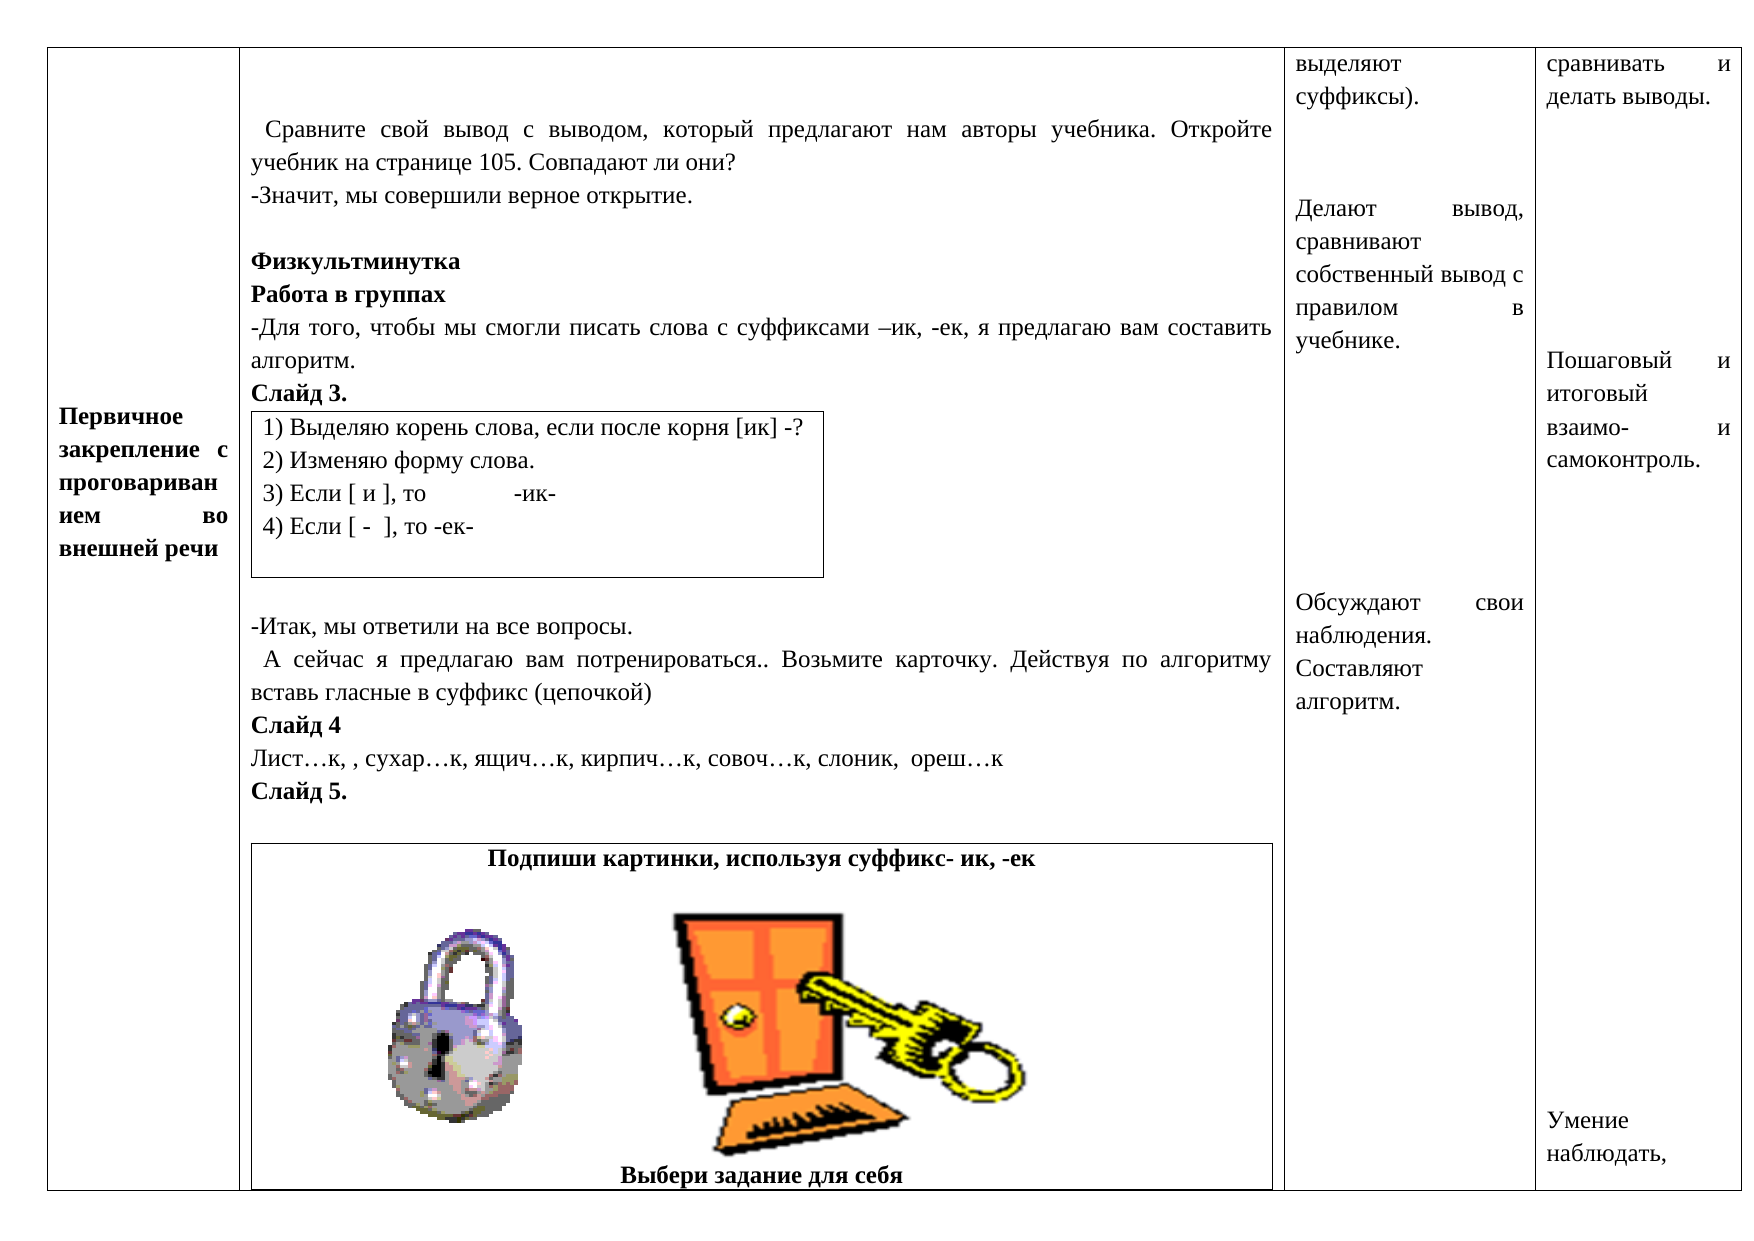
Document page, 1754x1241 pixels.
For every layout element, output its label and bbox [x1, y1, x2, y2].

table_cell [48, 48, 239, 1190]
table_cell [1536, 48, 1741, 1190]
table_cell [1285, 48, 1535, 1190]
table_cell [240, 48, 1284, 1190]
picture [262, 872, 1032, 1161]
